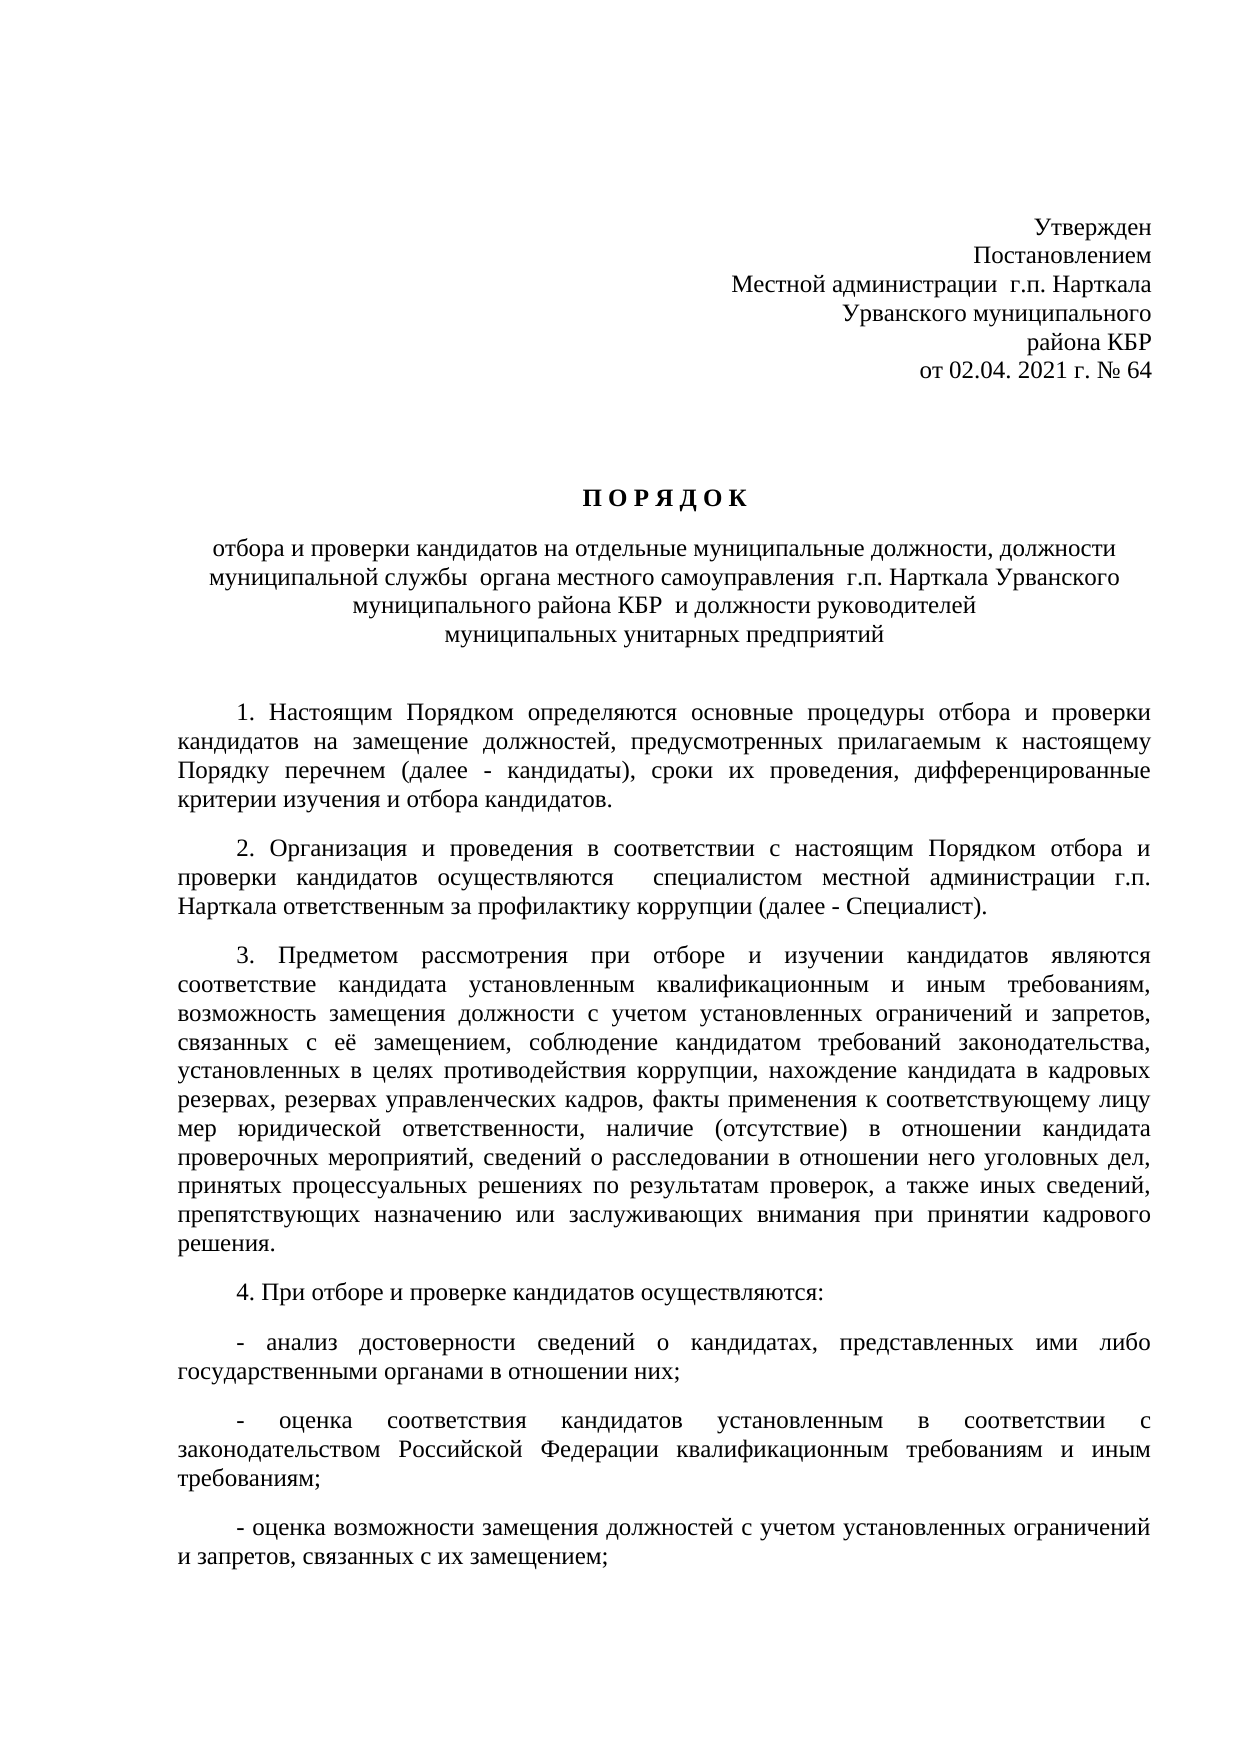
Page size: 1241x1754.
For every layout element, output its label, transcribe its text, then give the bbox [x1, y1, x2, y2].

text Постановлением [177, 240, 1152, 269]
text - оценка возможности замещения должностей с учетом установленных ограничений и запретов, связанных с их замещением; [177, 1512, 1152, 1570]
text от 02.04. . № 64 [177, 355, 1152, 384]
text Урванского муниципального [177, 298, 1152, 327]
text отбора и проверки кандидатов на отдельные муниципальные должности, должности муниципальной службы органа местного самоуправления г.п. Нарткала Урванского муниципального района КБР и должности руководителей [177, 533, 1152, 619]
text Местной администрации г.п. Нарткала [177, 269, 1152, 298]
text 1. Настоящим Порядком определяются основные процедуры отбора и проверки кандидатов на замещение должностей, предусмотренных прилагаемым к настоящему Порядку перечнем (далее - кандидаты), сроки их проведения, дифференцированные критерии изучения и отбора кандидатов. [177, 697, 1152, 812]
text района КБР [177, 327, 1152, 355]
text П О Р Я Д О К [177, 483, 1152, 512]
text 4. При отборе и проверке кандидатов осуществляются: [177, 1277, 1152, 1306]
text 3. Предметом рассмотрения при отборе и изучении кандидатов являются соответствие кандидата установленным квалификационным и иным требованиям, возможность замещения должности с учетом установленных ограничений и запретов, связанных с её замещением, соблюдение кандидатом требований законодательства, установленных в целях противодействия коррупции, нахождение кандидата в кадровых резервах, резервах управленческих кадров, факты применения к соответствующему лицу мер юридической ответственности, наличие (отсутствие) в отношении кандидата проверочных мероприятий, сведений о расследовании в отношении него уголовных дел, принятых процессуальных решениях по результатам проверок, а также иных сведений, препятствующих назначению или заслуживающих внимания при принятии кадрового решения. [177, 940, 1152, 1257]
text Утвержден [177, 212, 1152, 240]
text - оценка соответствия кандидатов установленным в соответствии с законодательством Российской Федерации квалификационным требованиям и иным требованиям; [177, 1405, 1152, 1492]
text - анализ достоверности сведений о кандидатах, представленных ими либо государственными органами в отношении них; [177, 1327, 1152, 1384]
text 2. Организация и проведения в соответствии с настоящим Порядком отбора и проверки кандидатов осуществляются специалистом местной администрации г.п. Нарткала ответственным за профилактику коррупции (далее - Специалист). [177, 833, 1152, 919]
text муниципальных унитарных предприятий [177, 619, 1152, 648]
